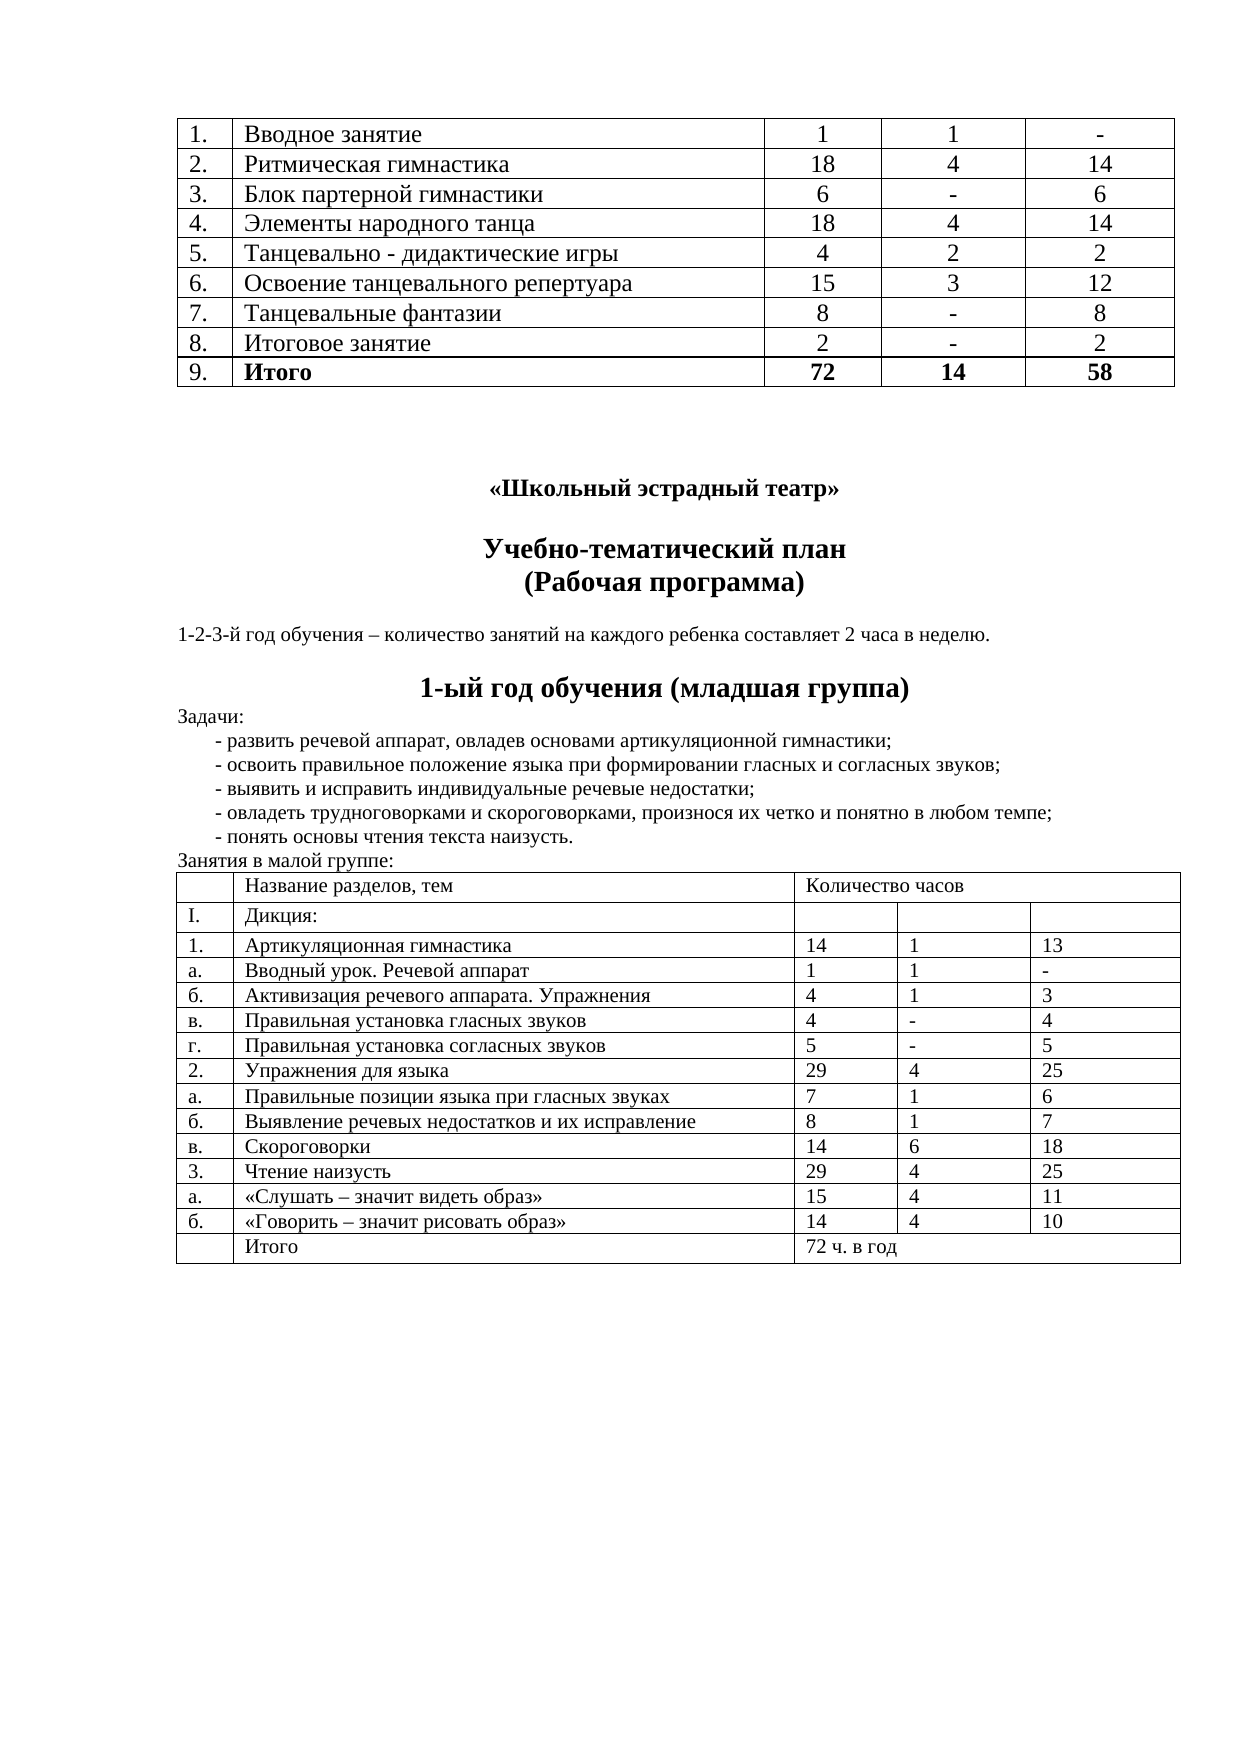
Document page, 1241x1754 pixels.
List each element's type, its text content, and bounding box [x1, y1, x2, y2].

text - освоить правильное положение языка при формировании гласных и согласных звуков; [215, 752, 1152, 776]
table_cell г. [177, 1033, 233, 1057]
table_cell [795, 903, 897, 932]
table_cell 1. [177, 933, 233, 957]
table_cell «Слушать – значит видеть образ» [234, 1184, 794, 1208]
table_cell 4 [795, 983, 897, 1007]
text (Рабочая программа) [177, 564, 1152, 598]
table_cell 5 [795, 1033, 897, 1057]
table_cell 7. [178, 298, 232, 327]
table_cell 6. [178, 268, 232, 297]
table_cell а. [177, 958, 233, 982]
table_cell 1. [178, 119, 232, 148]
table_cell Активизация речевого аппарата. Упражнения [234, 983, 794, 1007]
text - овладеть трудноговорками и скороговорками, произнося их четко и понятно в любом темпе; [215, 800, 1152, 824]
table_cell 3. [177, 1159, 233, 1183]
table_cell Упражнения для языка [234, 1059, 794, 1082]
table_cell 6 [1031, 1084, 1180, 1108]
table_cell 18 [765, 149, 881, 178]
table_cell 5. [178, 238, 232, 267]
table_cell 2. [178, 149, 232, 178]
table_cell 2 [765, 328, 881, 356]
table_cell Выявление речевых недостатков и их исправление [234, 1109, 794, 1133]
table_cell 4 [1031, 1008, 1180, 1032]
table_cell 4 [882, 209, 1025, 237]
table_cell Дикция: [234, 903, 794, 932]
table_cell 18 [1031, 1134, 1180, 1158]
table_cell Правильная установка согласных звуков [234, 1033, 794, 1057]
table_cell 1 [898, 983, 1030, 1007]
table_cell 2. [177, 1059, 233, 1082]
table_cell [898, 903, 1030, 932]
text - понять основы чтения текста наизусть. [215, 824, 1152, 848]
table_cell 4 [898, 1159, 1030, 1183]
table_header [177, 873, 233, 902]
table_cell Танцевальные фантазии [233, 298, 764, 327]
table_cell 14 [1026, 209, 1174, 237]
table_cell 72 ч. в год [795, 1234, 1180, 1263]
table_cell 6 [1026, 179, 1174, 207]
table_cell 8 [1026, 298, 1174, 327]
table_cell 1 [765, 119, 881, 148]
table_cell 2 [1026, 238, 1174, 267]
table_cell а. [177, 1084, 233, 1108]
table_cell 14 [795, 933, 897, 957]
table_cell 4 [882, 149, 1025, 178]
text Учебно-тематический план [177, 531, 1152, 564]
table_cell 25 [1031, 1159, 1180, 1183]
table_cell 11 [1031, 1184, 1180, 1208]
table_cell 8 [795, 1109, 897, 1133]
table_cell - [898, 1008, 1030, 1032]
table_cell - [1031, 958, 1180, 982]
table_cell 9. [178, 358, 232, 386]
table_cell 29 [795, 1059, 897, 1082]
table_header Количество часов [795, 873, 1180, 902]
table_cell 6 [898, 1134, 1030, 1158]
text Занятия в малой группе: [177, 848, 1152, 872]
table_cell 29 [795, 1159, 897, 1183]
table_cell 1 [898, 1084, 1030, 1108]
table_cell - [882, 328, 1025, 356]
table_cell 15 [795, 1184, 897, 1208]
table_cell [1031, 903, 1180, 932]
table_cell 1 [898, 933, 1030, 957]
table_cell 4. [178, 209, 232, 237]
table_cell 14 [795, 1209, 897, 1233]
table_header Название разделов, тем [234, 873, 794, 902]
table_cell а. [177, 1184, 233, 1208]
table_cell б. [177, 983, 233, 1007]
table_cell 4 [898, 1209, 1030, 1233]
table_cell 58 [1026, 358, 1174, 386]
table_cell 4 [898, 1059, 1030, 1082]
table_cell Вводный урок. Речевой аппарат [234, 958, 794, 982]
table_cell Элементы народного танца [233, 209, 764, 237]
text 1-2-3-й год обучения – количество занятий на каждого ребенка составляет 2 часа в неделю. [177, 622, 1152, 646]
table_cell 2 [882, 238, 1025, 267]
table_cell Чтение наизусть [234, 1159, 794, 1183]
table_cell Итого [233, 358, 764, 386]
text 1-ый год обучения (младшая группа) [177, 670, 1152, 704]
table_cell 14 [1026, 149, 1174, 178]
table_cell 6 [765, 179, 881, 207]
table_cell 72 [765, 358, 881, 386]
table_cell [177, 1234, 233, 1263]
table_cell 4 [765, 238, 881, 267]
table_cell б. [177, 1209, 233, 1233]
table_cell Вводное занятие [233, 119, 764, 148]
table_cell - [898, 1033, 1030, 1057]
table_cell - [882, 179, 1025, 207]
table_cell 25 [1031, 1059, 1180, 1082]
table_cell 3 [882, 268, 1025, 297]
table_cell в. [177, 1134, 233, 1158]
table_cell 3 [1031, 983, 1180, 1007]
table_cell 8 [765, 298, 881, 327]
table_cell - [1026, 119, 1174, 148]
table_cell Артикуляционная гимнастика [234, 933, 794, 957]
table_cell Итого [234, 1234, 794, 1263]
table_cell 8. [178, 328, 232, 356]
text - развить речевой аппарат, овладев основами артикуляционной гимнастики; [215, 728, 1152, 752]
table_cell 7 [1031, 1109, 1180, 1133]
table_cell 14 [795, 1134, 897, 1158]
table_cell 13 [1031, 933, 1180, 957]
table_cell 3. [178, 179, 232, 207]
table_cell 15 [765, 268, 881, 297]
table_cell 1 [882, 119, 1025, 148]
table_cell Освоение танцевального репертуара [233, 268, 764, 297]
table_cell Ритмическая гимнастика [233, 149, 764, 178]
table_cell 14 [882, 358, 1025, 386]
table_cell «Говорить – значит рисовать образ» [234, 1209, 794, 1233]
table_cell 4 [898, 1184, 1030, 1208]
text - выявить и исправить индивидуальные речевые недостатки; [215, 776, 1152, 800]
table_cell 10 [1031, 1209, 1180, 1233]
table_cell в. [177, 1008, 233, 1032]
text «Школьный эстрадный театр» [177, 473, 1152, 502]
table_cell Итоговое занятие [233, 328, 764, 356]
table_cell б. [177, 1109, 233, 1133]
table_cell 2 [1026, 328, 1174, 356]
text Задачи: [177, 704, 1152, 728]
table_cell Правильные позиции языка при гласных звуках [234, 1084, 794, 1108]
table_cell 7 [795, 1084, 897, 1108]
table_cell Танцевально - дидактические игры [233, 238, 764, 267]
table_cell 1 [795, 958, 897, 982]
table_cell 1 [898, 958, 1030, 982]
table_cell 18 [765, 209, 881, 237]
table_cell 1 [898, 1109, 1030, 1133]
table_cell Правильная установка гласных звуков [234, 1008, 794, 1032]
table_cell 4 [795, 1008, 897, 1032]
table_cell I. [177, 903, 233, 932]
table_cell - [882, 298, 1025, 327]
table_cell Скороговорки [234, 1134, 794, 1158]
table_cell 5 [1031, 1033, 1180, 1057]
table_cell Блок партерной гимнастики [233, 179, 764, 207]
table_cell 12 [1026, 268, 1174, 297]
